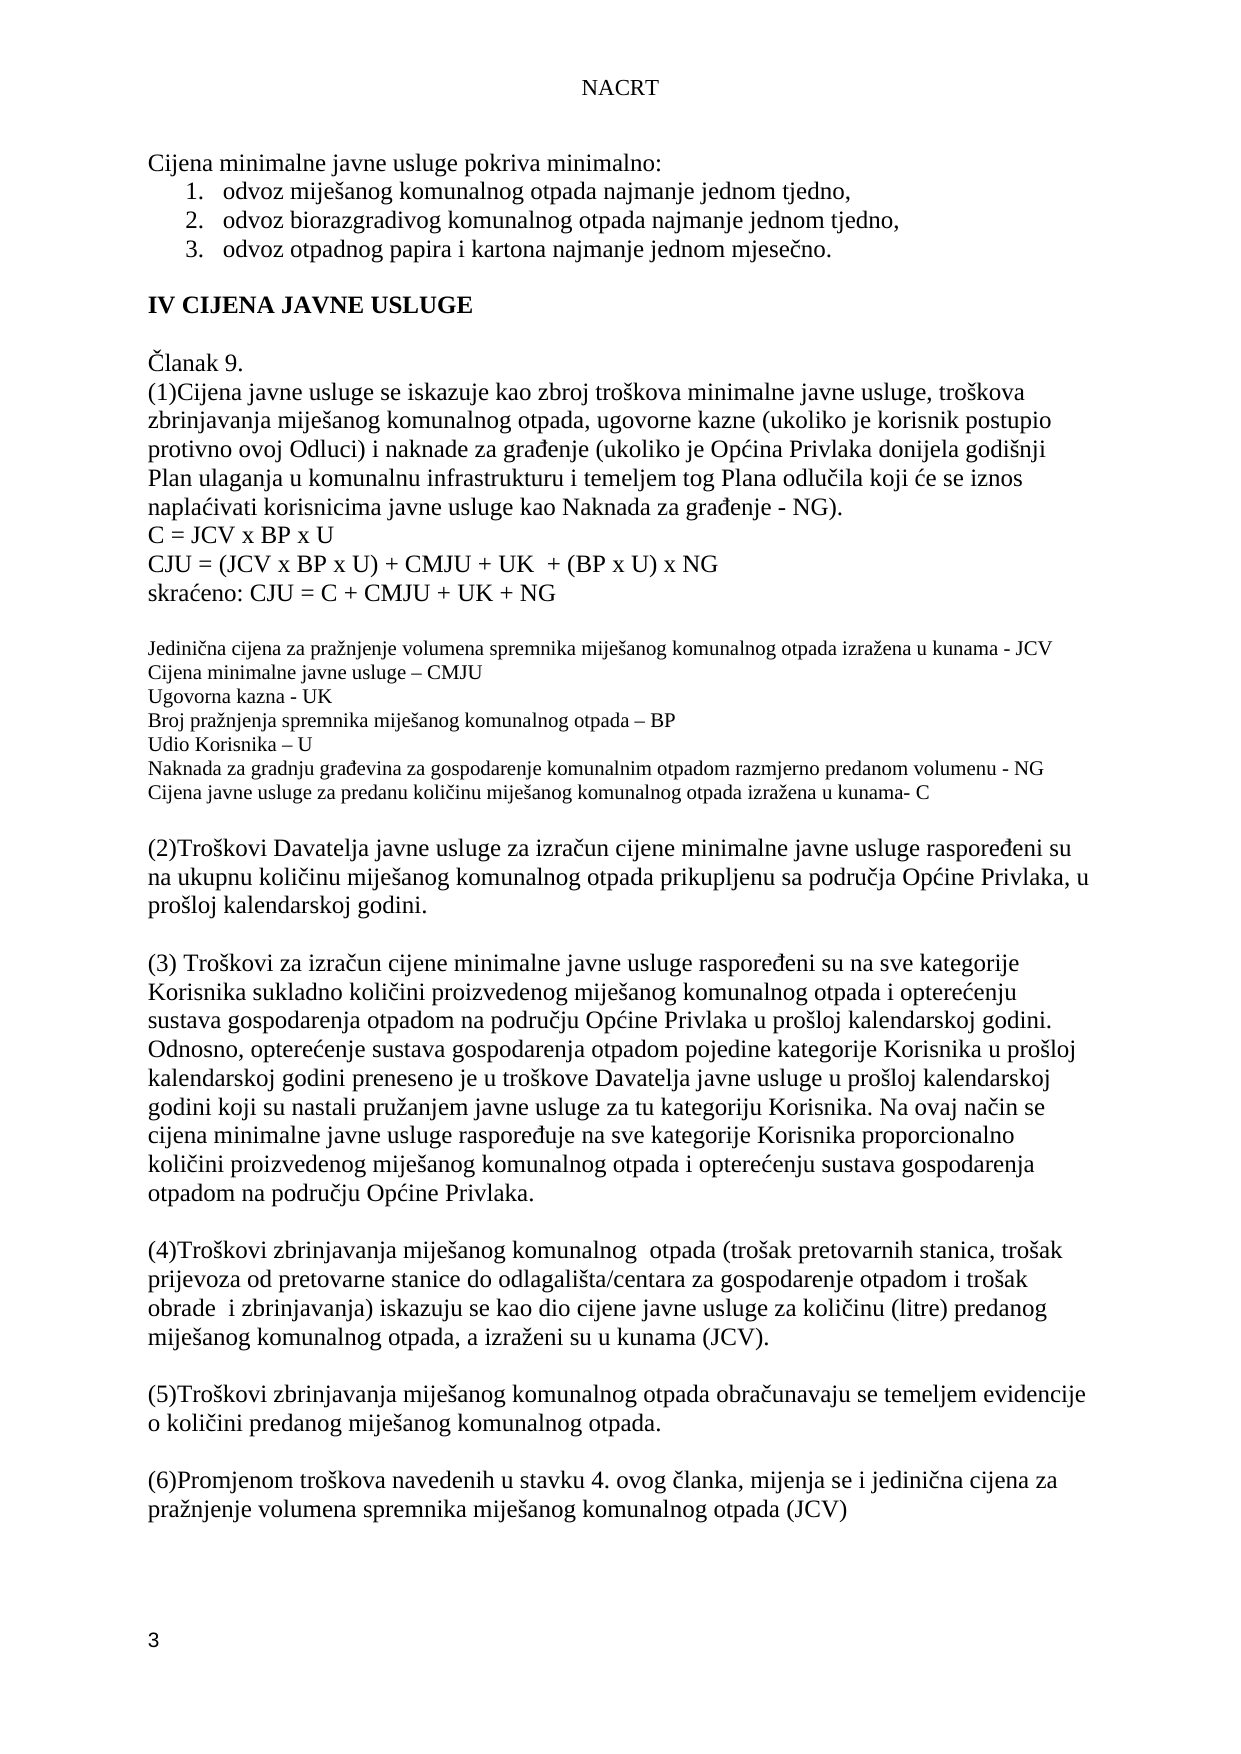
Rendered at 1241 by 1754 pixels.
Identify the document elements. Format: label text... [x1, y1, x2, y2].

text Naknada za gradnju građevina za gospodarenje komunalnim otpadom razmjerno predanom volumenu - NG [148, 756, 1093, 780]
text skraćeno: CJU = C + CMJU + UK + NG [148, 578, 1093, 607]
list odvoz miješanog komunalnog otpada najmanje jednom tjedno, [185, 176, 1093, 205]
text (5)Troškovi zbrinjavanja miješanog komunalnog otpada obračunavaju se temeljem evidencije o količini predanog miješanog komunalnog otpada. [148, 1379, 1093, 1437]
text C = JCV x BP x U [148, 521, 1093, 549]
text (1)Cijena javne usluge se iskazuje kao zbroj troškova minimalne javne usluge, troškova zbrinjavanja miješanog komunalnog otpada, ugovorne kazne (ukoliko je korisnik postupio protivno ovoj Odluci) i naknade za građenje (ukoliko je Općina Privlaka donijela godišnji Plan ulaganja u komunalnu infrastrukturu i temeljem tog Plana odlučila koji će se iznos naplaćivati korisnicima javne usluge kao Naknada za građenje - NG). [148, 377, 1093, 521]
text Cijena minimalne javne usluge – CMJU [148, 660, 1093, 684]
text Ugovorna kazna - UK [148, 684, 1093, 708]
text Članak 9. [148, 348, 1093, 377]
text IV CIJENA JAVNE USLUGE [148, 291, 1093, 319]
list odvoz biorazgradivog komunalnog otpada najmanje jednom tjedno, [185, 205, 1093, 234]
text (6)Promjenom troškova navedenih u stavku 4. ovog članka, mijenja se i jedinična cijena za pražnjenje volumena spremnika miješanog komunalnog otpada (JCV) [148, 1465, 1093, 1523]
text Udio Korisnika – U [148, 732, 1093, 756]
text Cijena minimalne javne usluge pokriva minimalno: [148, 148, 1093, 176]
text Jedinična cijena za pražnjenje volumena spremnika miješanog komunalnog otpada izražena u kunama - JCV [148, 636, 1093, 660]
text CJU = (JCV x BP x U) + CMJU + UK + (BP x U) x NG [148, 549, 1093, 578]
text Cijena javne usluge za predanu količinu miješanog komunalnog otpada izražena u kunama- C [148, 780, 1093, 804]
text (4)Troškovi zbrinjavanja miješanog komunalnog otpada (trošak pretovarnih stanica, trošak prijevoza od pretovarne stanice do odlagališta/centara za gospodarenje otpadom i trošak obrade i zbrinjavanja) iskazuju se kao dio cijene javne usluge za količinu (litre) predanog miješanog komunalnog otpada, a izraženi su u kunama (JCV). [148, 1235, 1093, 1350]
list odvoz otpadnog papira i kartona najmanje jednom mjesečno. [185, 234, 1093, 263]
text Broj pražnjenja spremnika miješanog komunalnog otpada – BP [148, 708, 1093, 732]
text (2)Troškovi Davatelja javne usluge za izračun cijene minimalne javne usluge raspoređeni su na ukupnu količinu miješanog komunalnog otpada prikupljenu sa područja Općine Privlaka, u prošloj kalendarskoj godini. [148, 833, 1093, 919]
text (3) Troškovi za izračun cijene minimalne javne usluge raspoređeni su na sve kategorije Korisnika sukladno količini proizvedenog miješanog komunalnog otpada i opterećenju sustava gospodarenja otpadom na području Općine Privlaka u prošloj kalendarskoj godini. Odnosno, opterećenje sustava gospodarenja otpadom pojedine kategorije Korisnika u prošloj kalendarskoj godini preneseno je u troškove Davatelja javne usluge u prošloj kalendarskoj godini koji su nastali pružanjem javne usluge za tu kategoriju Korisnika. Na ovaj način se cijena minimalne javne usluge raspoređuje na sve kategorije Korisnika proporcionalno količini proizvedenog miješanog komunalnog otpada i opterećenju sustava gospodarenja otpadom na području Općine Privlaka. [148, 948, 1093, 1207]
